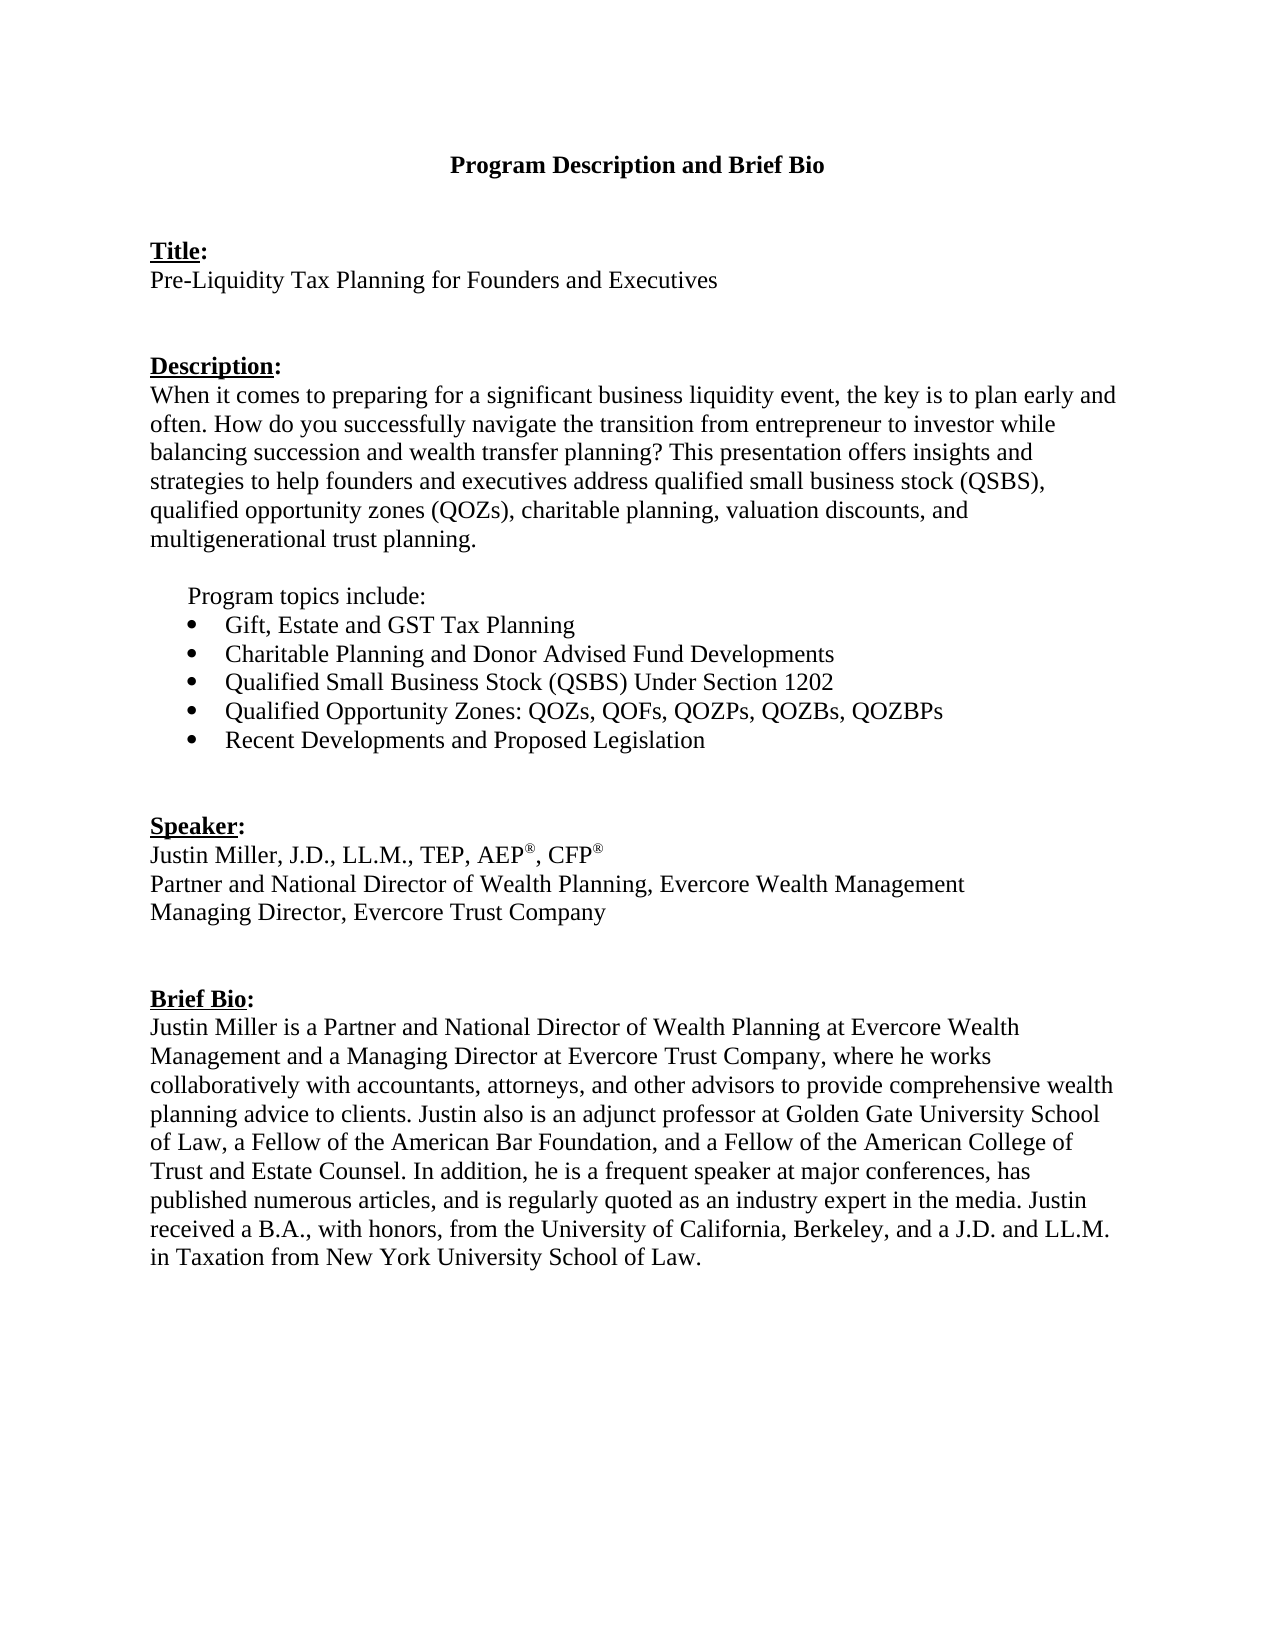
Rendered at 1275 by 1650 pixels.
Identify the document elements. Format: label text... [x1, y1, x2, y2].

text Brief Bio: [150, 984, 1125, 1012]
text Program topics include: [150, 581, 1125, 610]
text Description: [150, 351, 1125, 380]
text Managing Director, Evercore Trust Company [150, 897, 1125, 926]
text Pre-Liquidity Tax Planning for Founders and Executives [150, 265, 1125, 294]
list Qualified Small Business Stock (QSBS) Under Section 1202 [187, 667, 1125, 696]
text When it comes to preparing for a significant business liquidity event, the key is to plan early and often. How do you successfully navigate the transition from entrepreneur to investor while balancing succession and wealth transfer planning? This presentation offers insights and strategies to help founders and executives address qualified small business stock (QSBS), qualified opportunity zones (QOZs), charitable planning, valuation discounts, and multigenerational trust planning. [150, 380, 1125, 552]
list Charitable Planning and Donor Advised Fund Developments [187, 639, 1125, 667]
text Justin Miller, J.D., LL.M., TEP, AEP®, CFP® [150, 840, 1125, 869]
list Gift, Estate and GST Tax Planning [187, 610, 1125, 639]
text Title: [150, 236, 1125, 265]
list Qualified Opportunity Zones: QOZs, QOFs, QOZPs, QOZBs, QOZBPs [187, 696, 1125, 725]
text Program Description and Brief Bio [150, 150, 1125, 179]
text Partner and National Director of Wealth Planning, Evercore Wealth Management [150, 869, 1125, 897]
text Justin Miller is a Partner and National Director of Wealth Planning at Evercore Wealth Management and a Managing Director at Evercore Trust Company, where he works collaboratively with accountants, attorneys, and other advisors to provide comprehensive wealth planning advice to clients. Justin also is an adjunct professor at Golden Gate University School of Law, a Fellow of the American Bar Foundation, and a Fellow of the American College of Trust and Estate Counsel. In addition, he is a frequent speaker at major conferences, has published numerous articles, and is regularly quoted as an industry expert in the media. Justin received a B.A., with honors, from the University of California, Berkeley, and a J.D. and LL.M. in Taxation from New York University School of Law. [150, 1012, 1125, 1271]
list Recent Developments and Proposed Legislation [187, 725, 1125, 754]
text Speaker: [150, 811, 1125, 840]
